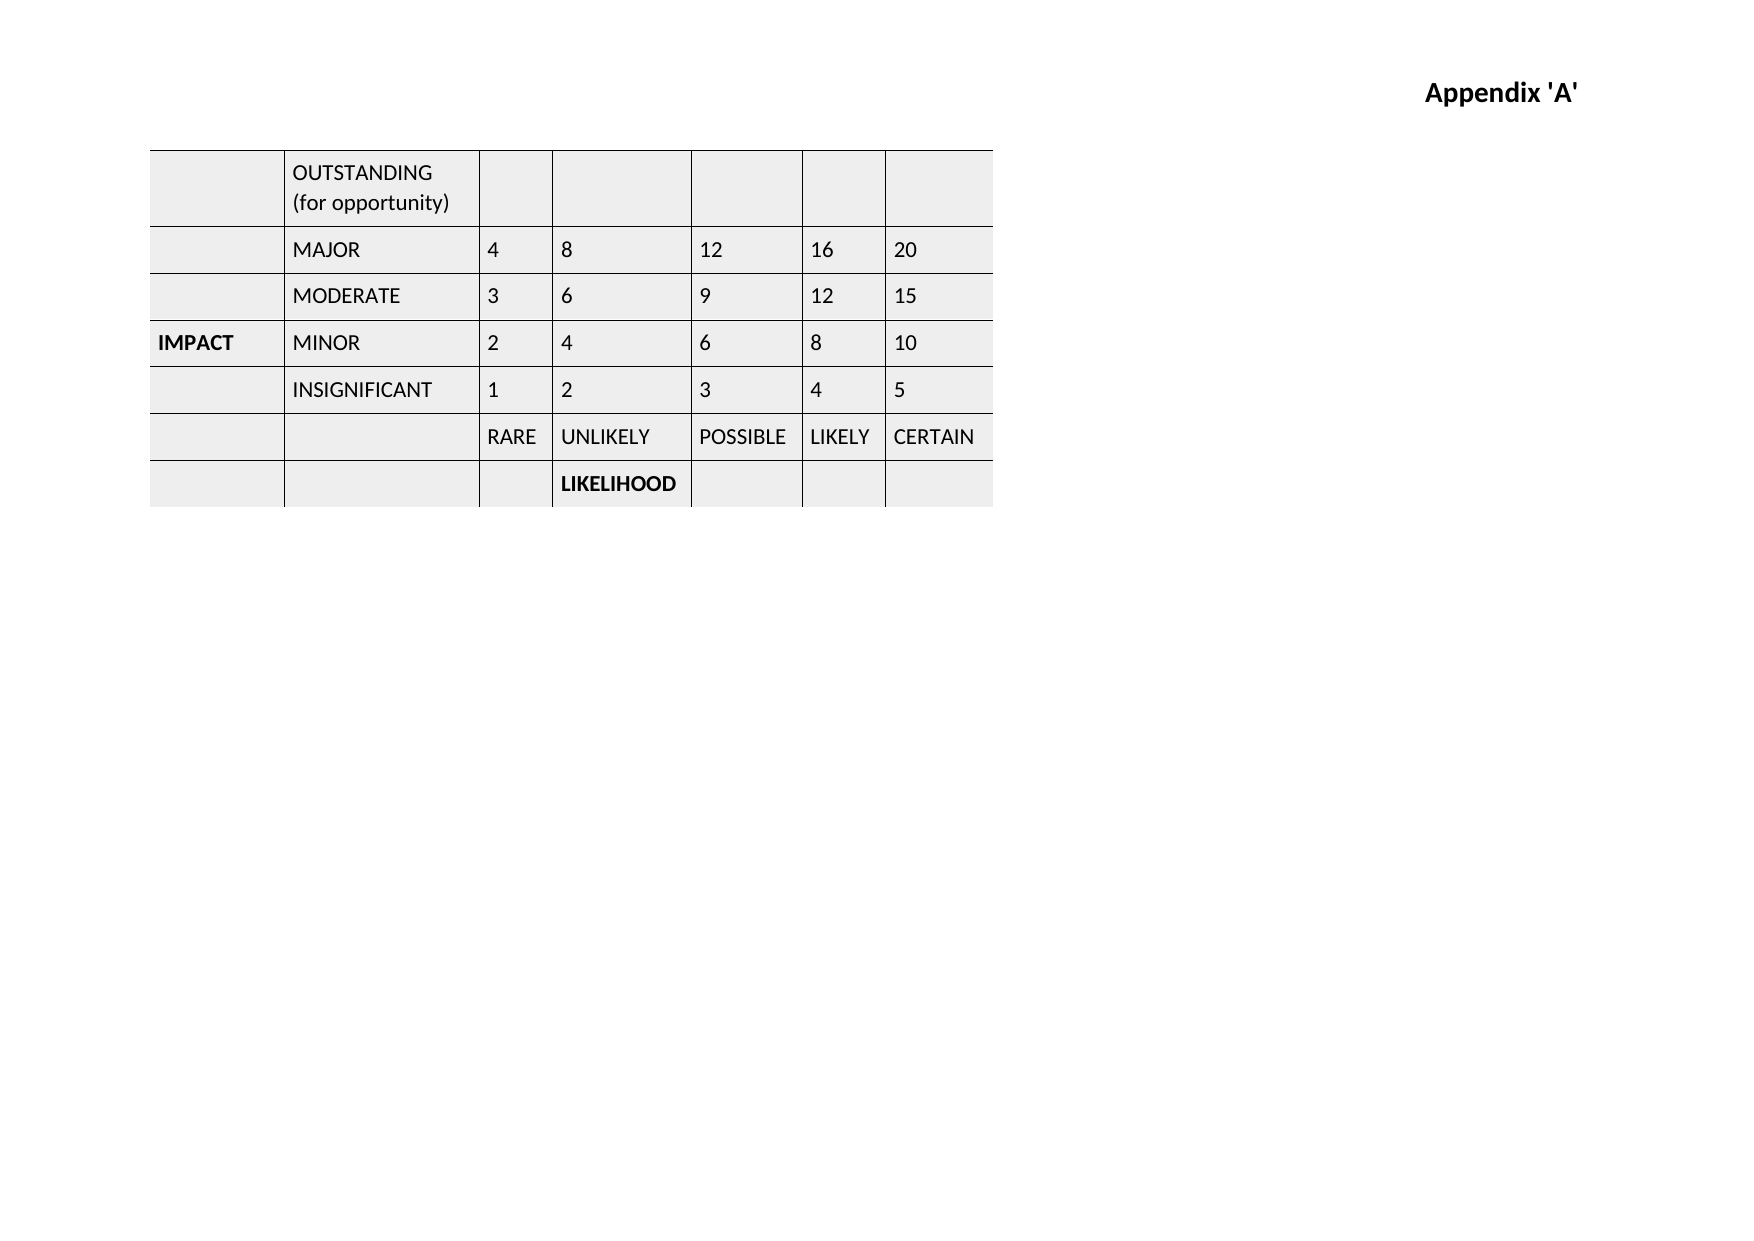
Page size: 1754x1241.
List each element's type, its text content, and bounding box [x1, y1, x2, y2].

table_cell 4 [553, 321, 691, 366]
table_cell 2 [480, 321, 552, 366]
table_cell [886, 461, 993, 507]
table_cell UNLIKELY [553, 414, 691, 460]
table_cell 20 [886, 227, 993, 273]
table_header 15 [692, 151, 802, 226]
table_cell 6 [692, 321, 802, 366]
table_cell 16 [803, 227, 885, 273]
table_header 25 [886, 151, 993, 226]
table_cell [150, 414, 284, 460]
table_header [285, 151, 479, 226]
table_cell 4 [480, 227, 552, 273]
table_cell 9 [692, 274, 802, 319]
table_header [150, 151, 284, 226]
table_cell POSSIBLE [692, 414, 802, 460]
table_cell 12 [692, 227, 802, 273]
table_cell [150, 227, 284, 273]
table_cell 5 [886, 367, 993, 413]
table_cell [803, 461, 885, 507]
table_cell 1 [480, 367, 552, 413]
table_cell [150, 274, 284, 319]
table_cell 15 [886, 274, 993, 319]
table_cell RARE [480, 414, 552, 460]
table_cell [692, 461, 802, 507]
table_cell LIKELY [803, 414, 885, 460]
table_cell 6 [553, 274, 691, 319]
table_cell MINOR [285, 321, 479, 366]
table_cell 4 [803, 367, 885, 413]
table_cell 3 [480, 274, 552, 319]
table_header 5 [480, 151, 552, 226]
table_cell IMPACT [150, 321, 284, 366]
table_cell 8 [553, 227, 691, 273]
table_cell INSIGNIFICANT [285, 367, 479, 413]
table_header 20 [803, 151, 885, 226]
table_cell 3 [692, 367, 802, 413]
table_cell CERTAIN [886, 414, 993, 460]
table_cell 2 [553, 367, 691, 413]
table_cell 12 [803, 274, 885, 319]
table_cell [285, 414, 479, 460]
table_header 10 [553, 151, 691, 226]
table_cell 8 [803, 321, 885, 366]
table_cell [285, 461, 479, 507]
table_cell MAJOR [285, 227, 479, 273]
table_cell 10 [886, 321, 993, 366]
table_cell [150, 367, 284, 413]
table_cell [480, 461, 552, 507]
table_cell [150, 461, 284, 507]
table_cell LIKELIHOOD [553, 461, 691, 507]
table_cell MODERATE [285, 274, 479, 319]
